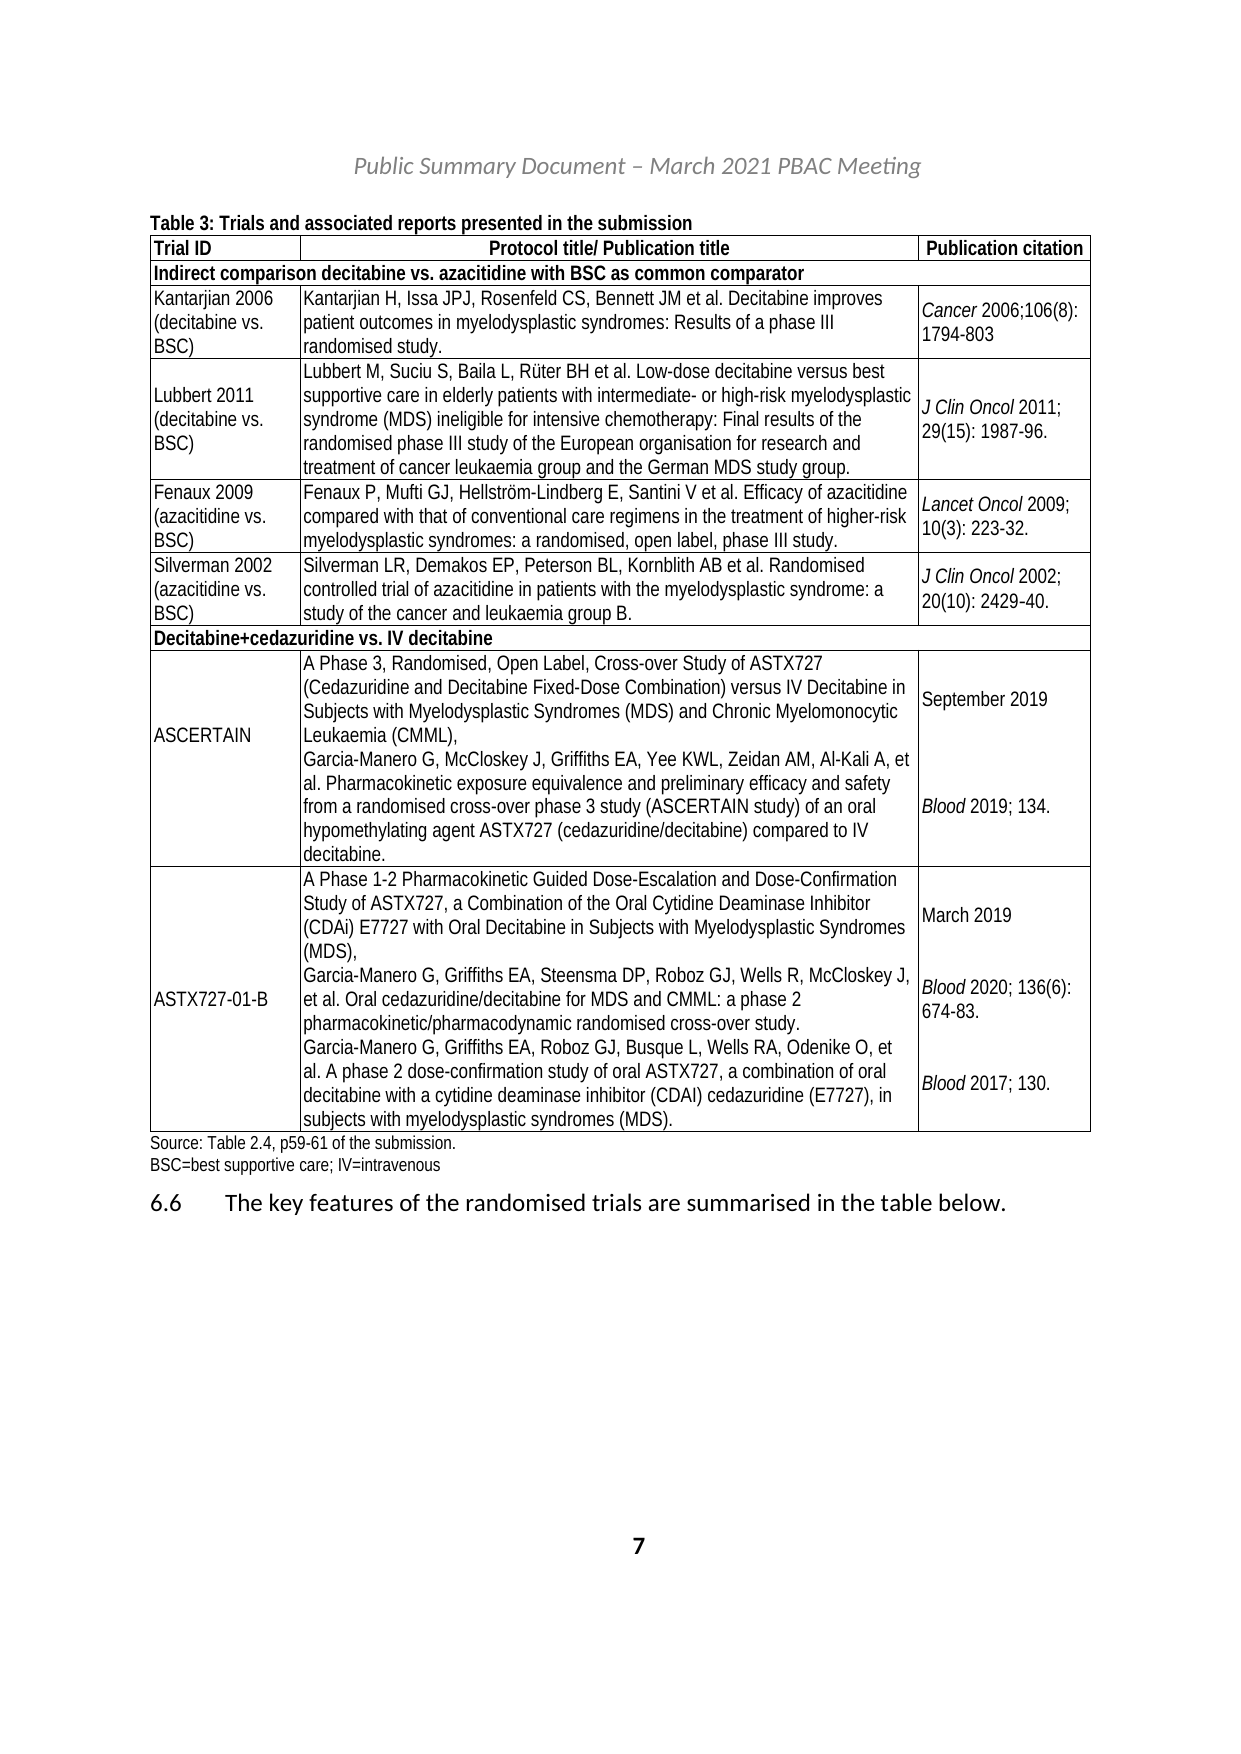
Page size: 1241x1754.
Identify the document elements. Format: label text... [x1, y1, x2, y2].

table_cell A Phase 3, Randomised, Open Label, Cross-over Study of ASTX727 (Cedazuridine and Decitabine Fixed-Dose Combination) versus IV Decitabine in Subjects with Myelodysplastic Syndromes (MDS) and Chronic Myelomonocytic Leukaemia (CMML), [301, 651, 918, 746]
table_cell J Clin Oncol 2002; 20(10): 2429‐40. [919, 553, 1090, 624]
table_cell ASTX727-01-B [151, 963, 300, 1035]
table_cell Lubbert M, Suciu S, Baila L, Rüter BH et al. Low-dose decitabine versus best supportive care in elderly patients with intermediate- or high-risk myelodysplastic syndrome (MDS) ineligible for intensive chemotherapy: Final results of the randomised phase III study of the European organisation for research and treatment of cancer leukaemia group and the German MDS study group. [301, 359, 918, 479]
table_cell Silverman LR, Demakos EP, Peterson BL, Kornblith AB et al. Randomised controlled trial of azacitidine in patients with the myelodysplastic syndrome: a study of the cancer and leukaemia group B. [301, 553, 918, 624]
table_cell Cancer 2006;106(8): 1794-803 [919, 286, 1090, 358]
table_cell [151, 867, 300, 963]
table_cell September 2019 [919, 651, 1090, 746]
table_cell Decitabine+cedazuridine vs. IV decitabine [151, 626, 1090, 649]
table_cell Lubbert 2011 (decitabine vs. BSC) [151, 359, 300, 479]
table_cell Garcia-Manero G, Griffiths EA, Steensma DP, Roboz GJ, Wells R, McCloskey J, et al. Oral cedazuridine/decitabine for MDS and CMML: a phase 2 pharmacokinetic/pharmacodynamic randomised cross-over study. [301, 963, 918, 1035]
table_cell Garcia-Manero G, McCloskey J, Griffiths EA, Yee KWL, Zeidan AM, Al-Kali A, et al. Pharmacokinetic exposure equivalence and preliminary efficacy and safety from a randomised cross-over phase 3 study (ASCERTAIN study) of an oral hypomethylating agent ASTX727 (cedazuridine/decitabine) compared to IV decitabine. [301, 746, 918, 866]
table_cell A Phase 1-2 Pharmacokinetic Guided Dose-Escalation and Dose-Confirmation Study of ASTX727, a Combination of the Oral Cytidine Deaminase Inhibitor (CDAi) E7727 with Oral Decitabine in Subjects with Myelodysplastic Syndromes (MDS), [301, 867, 918, 963]
subtitle Table 3: Trials and associated reports presented in the submission [150, 211, 1090, 235]
table_cell March 2019 [919, 867, 1090, 963]
text Source: Table 2.4, p59-61 of the submission. [150, 1132, 1090, 1153]
table_cell Kantarjian H, Issa JPJ, Rosenfeld CS, Bennett JM et al. Decitabine improves patient outcomes in myelodysplastic syndromes: Results of a phase III randomised study. [301, 286, 918, 358]
table_cell Kantarjian 2006 (decitabine vs. BSC) [151, 286, 300, 358]
text BSC=best supportive care; IV=intravenous [150, 1153, 1090, 1175]
table_cell Silverman 2002 (azacitidine vs. BSC) [151, 553, 300, 624]
table_cell Fenaux 2009 (azacitidine vs. BSC) [151, 480, 300, 552]
table_cell Blood 2020; 136(6): 674-83. [919, 963, 1090, 1035]
table_header Publication citation [919, 236, 1090, 260]
table_cell Blood 2017; 130. [919, 1035, 1090, 1131]
table_cell Fenaux P, Mufti GJ, Hellström-Lindberg E, Santini V et al. Efficacy of azacitidine compared with that of conventional care regimens in the treatment of higher-risk myelodysplastic syndromes: a randomised, open label, phase III study. [301, 480, 918, 552]
table_cell J Clin Oncol 2011; 29(15): 1987-96. [919, 359, 1090, 479]
table_cell Garcia-Manero G, Griffiths EA, Roboz GJ, Busque L, Wells RA, Odenike O, et al. A phase 2 dose-confirmation study of oral ASTX727, a combination of oral decitabine with a cytidine deaminase inhibitor (CDAI) cedazuridine (E7727), in subjects with myelodysplastic syndromes (MDS). [301, 1035, 918, 1131]
table_cell Lancet Oncol 2009; 10(3): 223-32. [919, 480, 1090, 552]
table_cell Indirect comparison decitabine vs. azacitidine with BSC as common comparator [151, 261, 1090, 285]
table_cell [151, 1035, 300, 1131]
table_cell [151, 746, 300, 866]
table_cell Blood 2019; 134. [919, 746, 1090, 866]
text The key features of the randomised trials are summarised in the table below. [150, 1187, 1090, 1218]
table_cell ASCERTAIN [151, 651, 300, 746]
table_header Protocol title/ Publication title [301, 236, 918, 260]
table_header Trial ID [151, 236, 300, 260]
